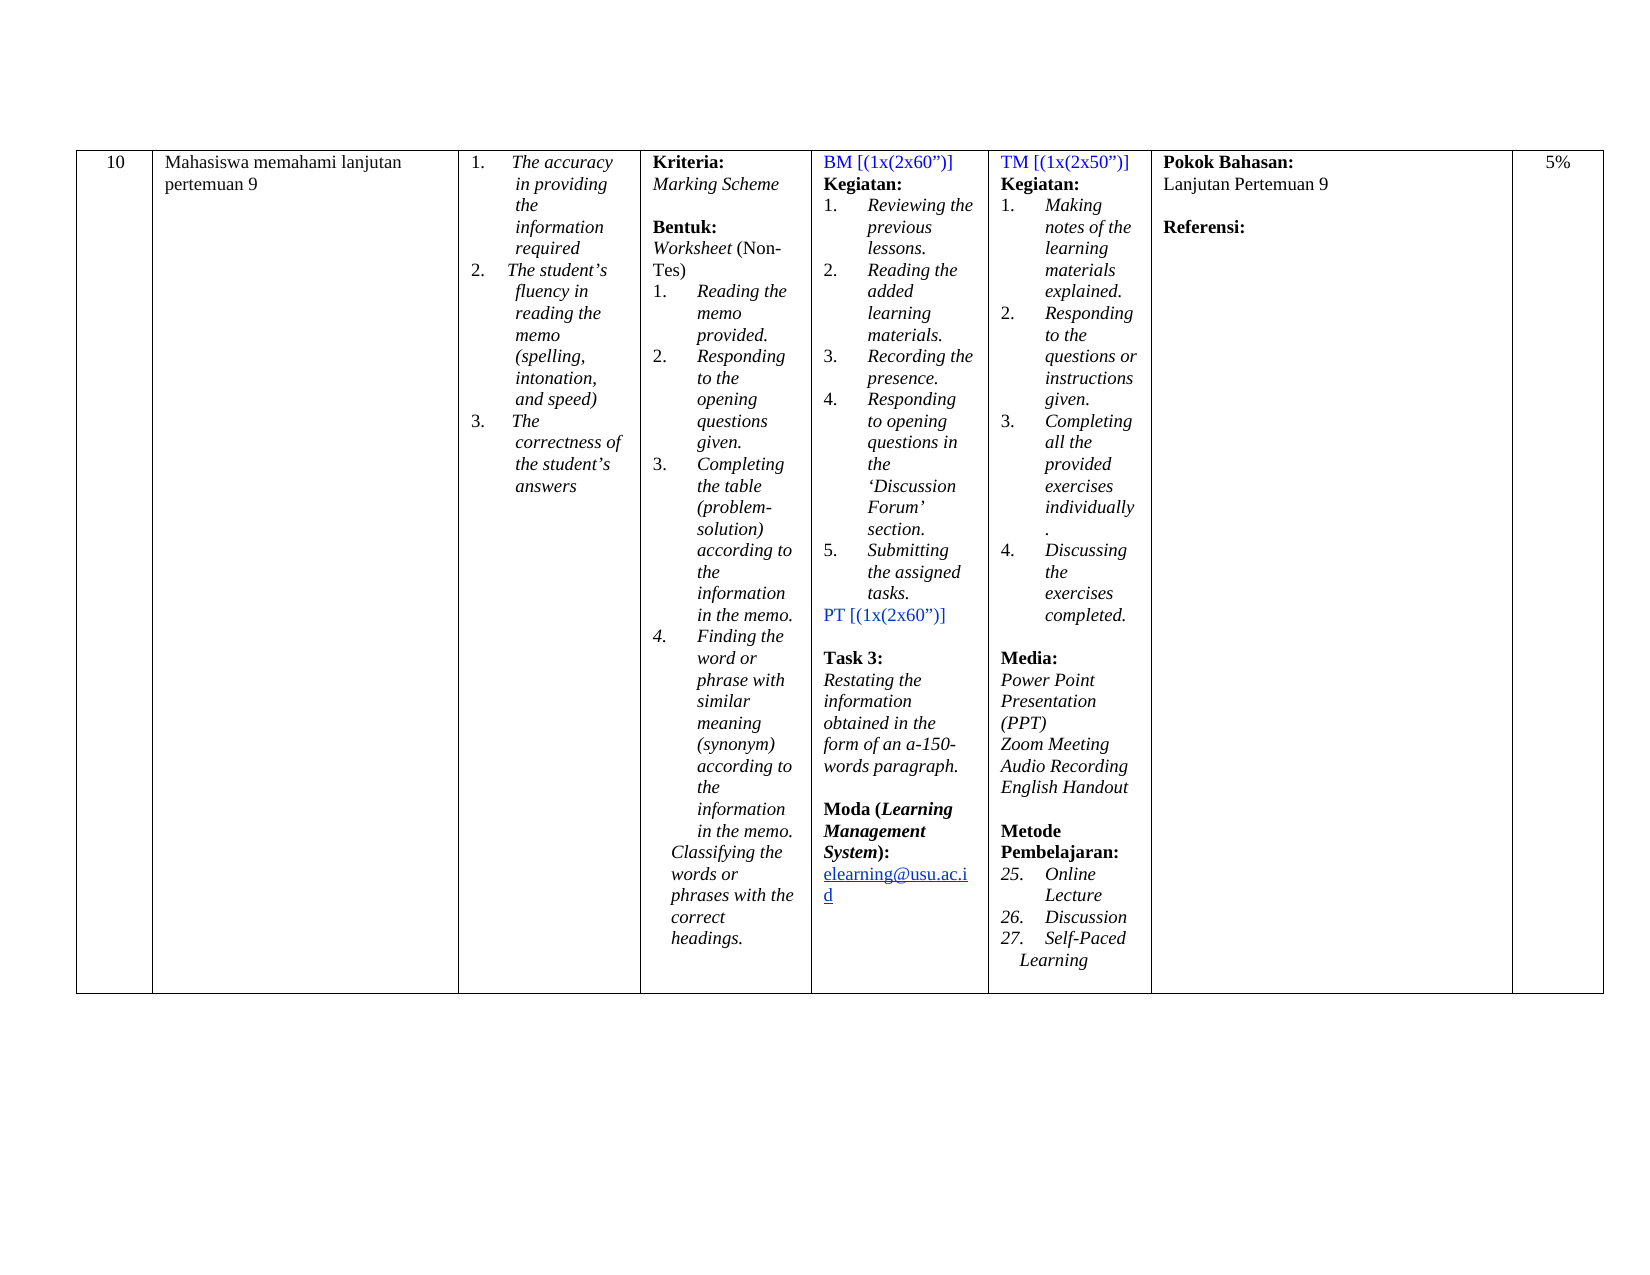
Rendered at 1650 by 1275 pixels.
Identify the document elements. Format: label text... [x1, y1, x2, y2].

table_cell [989, 151, 1151, 993]
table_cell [459, 151, 640, 993]
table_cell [812, 151, 988, 993]
table_cell Pokok Bahasan: Lanjutan Pertemuan 9 Referensi: [1152, 151, 1512, 993]
table_cell Mahasiswa memahami lanjutan pertemuan 9 [153, 151, 458, 993]
table_cell 10 [77, 151, 152, 993]
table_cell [641, 151, 811, 993]
table_cell 5% [1513, 151, 1603, 993]
